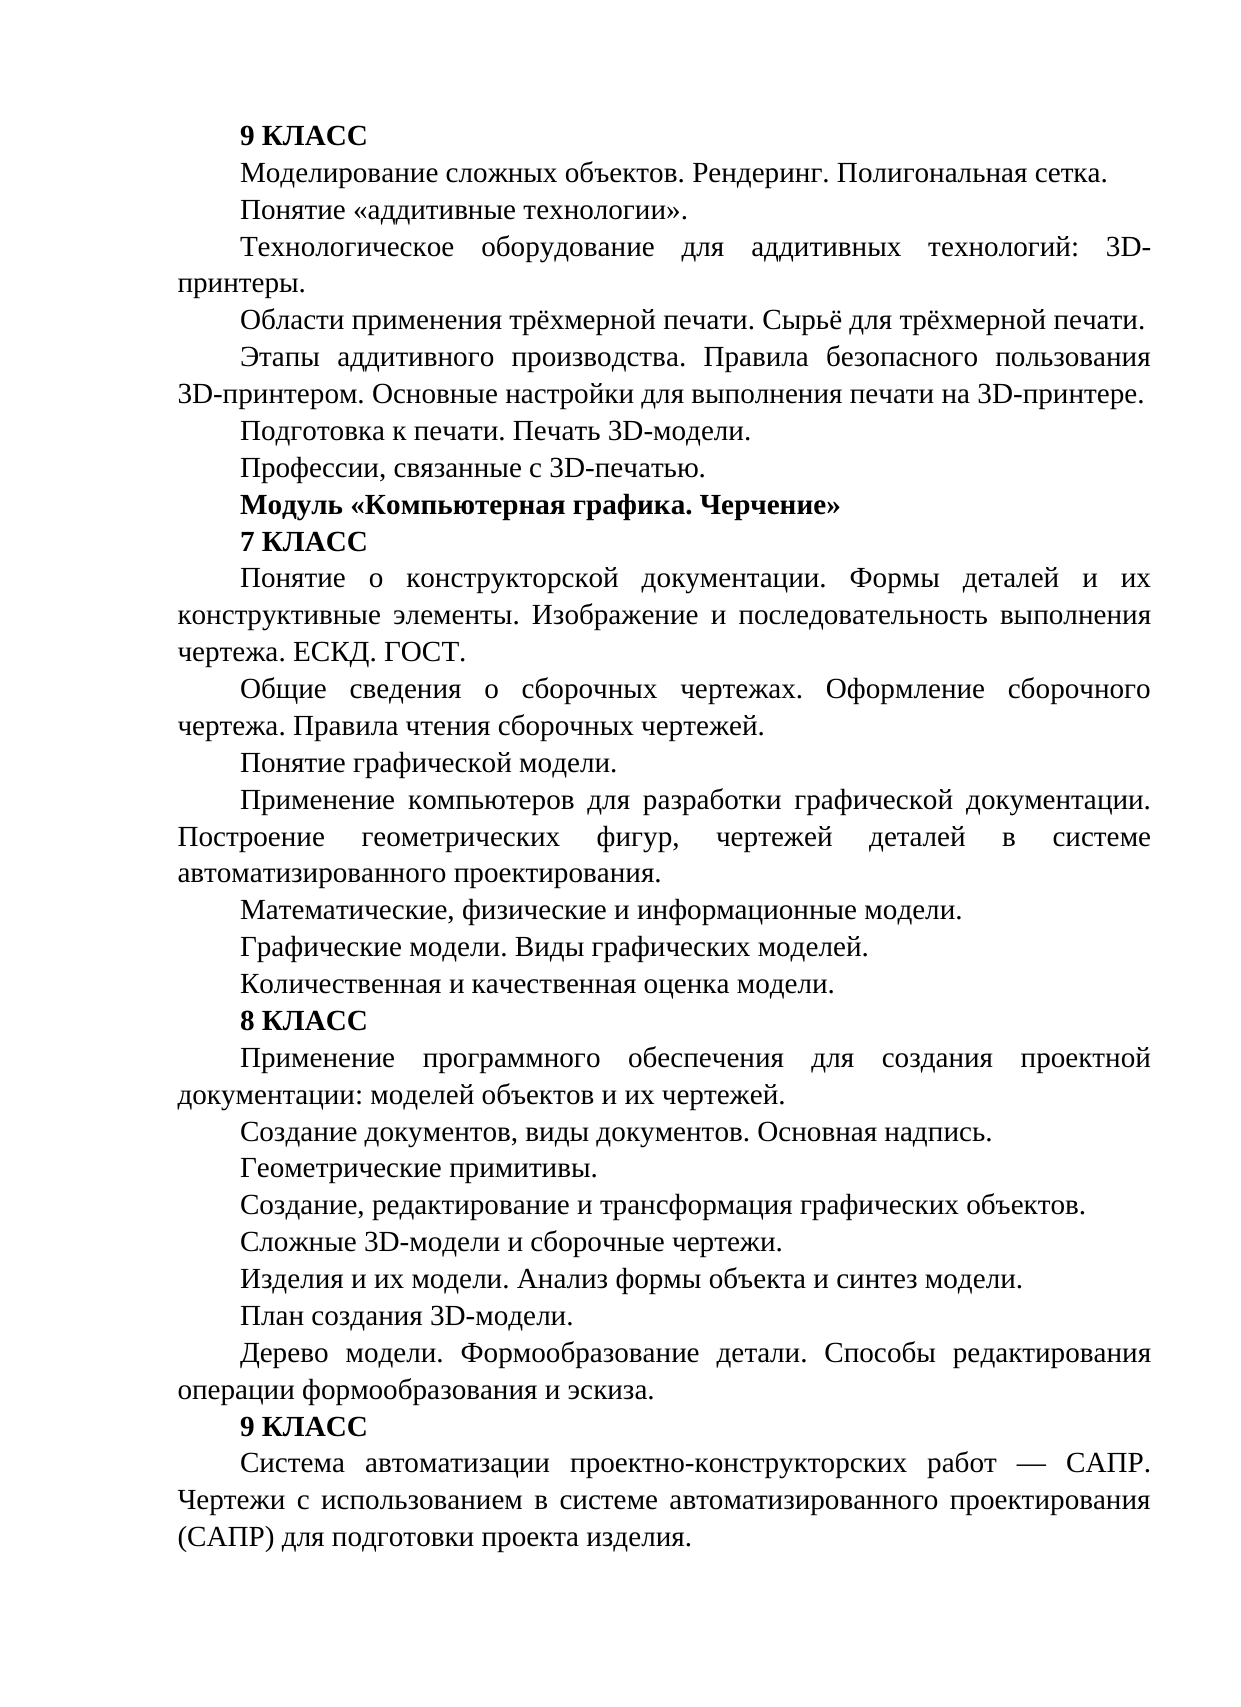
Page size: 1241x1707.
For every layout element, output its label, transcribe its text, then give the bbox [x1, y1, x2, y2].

text Применение программного обеспечения для создания проектной документации: моделей объектов и их чертежей. [177, 1040, 1152, 1110]
text Понятие графической модели. [177, 745, 1152, 778]
text 8 КЛАСС [177, 1003, 1152, 1037]
text Технологическое оборудование для аддитивных технологий: 3D-принтеры. [177, 229, 1152, 299]
text Понятие «аддитивные технологии». [177, 192, 1152, 225]
text Создание, редактирование и трансформация графических объектов. [177, 1187, 1152, 1221]
text Подготовка к печати. Печать 3D-модели. [177, 413, 1152, 447]
text Математические, физические и информационные модели. [177, 892, 1152, 926]
text Количественная и качественная оценка модели. [177, 966, 1152, 1000]
text Понятие о конструкторской документации. Формы деталей и их конструктивные элементы. Изображение и последовательность выполнения чертежа. ЕСКД. ГОСТ. [177, 561, 1152, 668]
text 9 КЛАСС [177, 118, 1152, 152]
text Области применения трёхмерной печати. Сырьё для трёхмерной печати. [177, 302, 1152, 336]
text Геометрические примитивы. [177, 1151, 1152, 1184]
text Система автоматизации проектно-конструкторских работ — САПР. Чертежи с использованием в системе автоматизированного проектирования (САПР) для подготовки проекта изделия. [177, 1446, 1152, 1553]
text Моделирование сложных объектов. Рендеринг. Полигональная сетка. [177, 155, 1152, 188]
text Применение компьютеров для разработки графической документации. Построение геометрических фигур, чертежей деталей в системе автоматизированного проектирования. [177, 782, 1152, 889]
text Этапы аддитивного производства. Правила безопасного пользования 3D-принтером. Основные настройки для выполнения печати на 3D-принтере. [177, 339, 1152, 410]
text Графические модели. Виды графических моделей. [177, 929, 1152, 963]
text Создание документов, виды документов. Основная надпись. [177, 1114, 1152, 1147]
text 9 КЛАСС [177, 1409, 1152, 1442]
text 7 КЛАСС [177, 524, 1152, 557]
text Изделия и их модели. Анализ формы объекта и синтез модели. [177, 1261, 1152, 1295]
text Сложные 3D-модели и сборочные чертежи. [177, 1224, 1152, 1258]
text Общие сведения о сборочных чертежах. Оформление сборочного чертежа. Правила чтения сборочных чертежей. [177, 671, 1152, 742]
text Модуль «Компьютерная графика. Черчение» [177, 487, 1152, 520]
text Профессии, связанные с 3D-печатью. [177, 450, 1152, 483]
text Дерево модели. Формообразование детали. Способы редактирования операции формообразования и эскиза. [177, 1335, 1152, 1405]
text План создания 3D-модели. [177, 1298, 1152, 1332]
